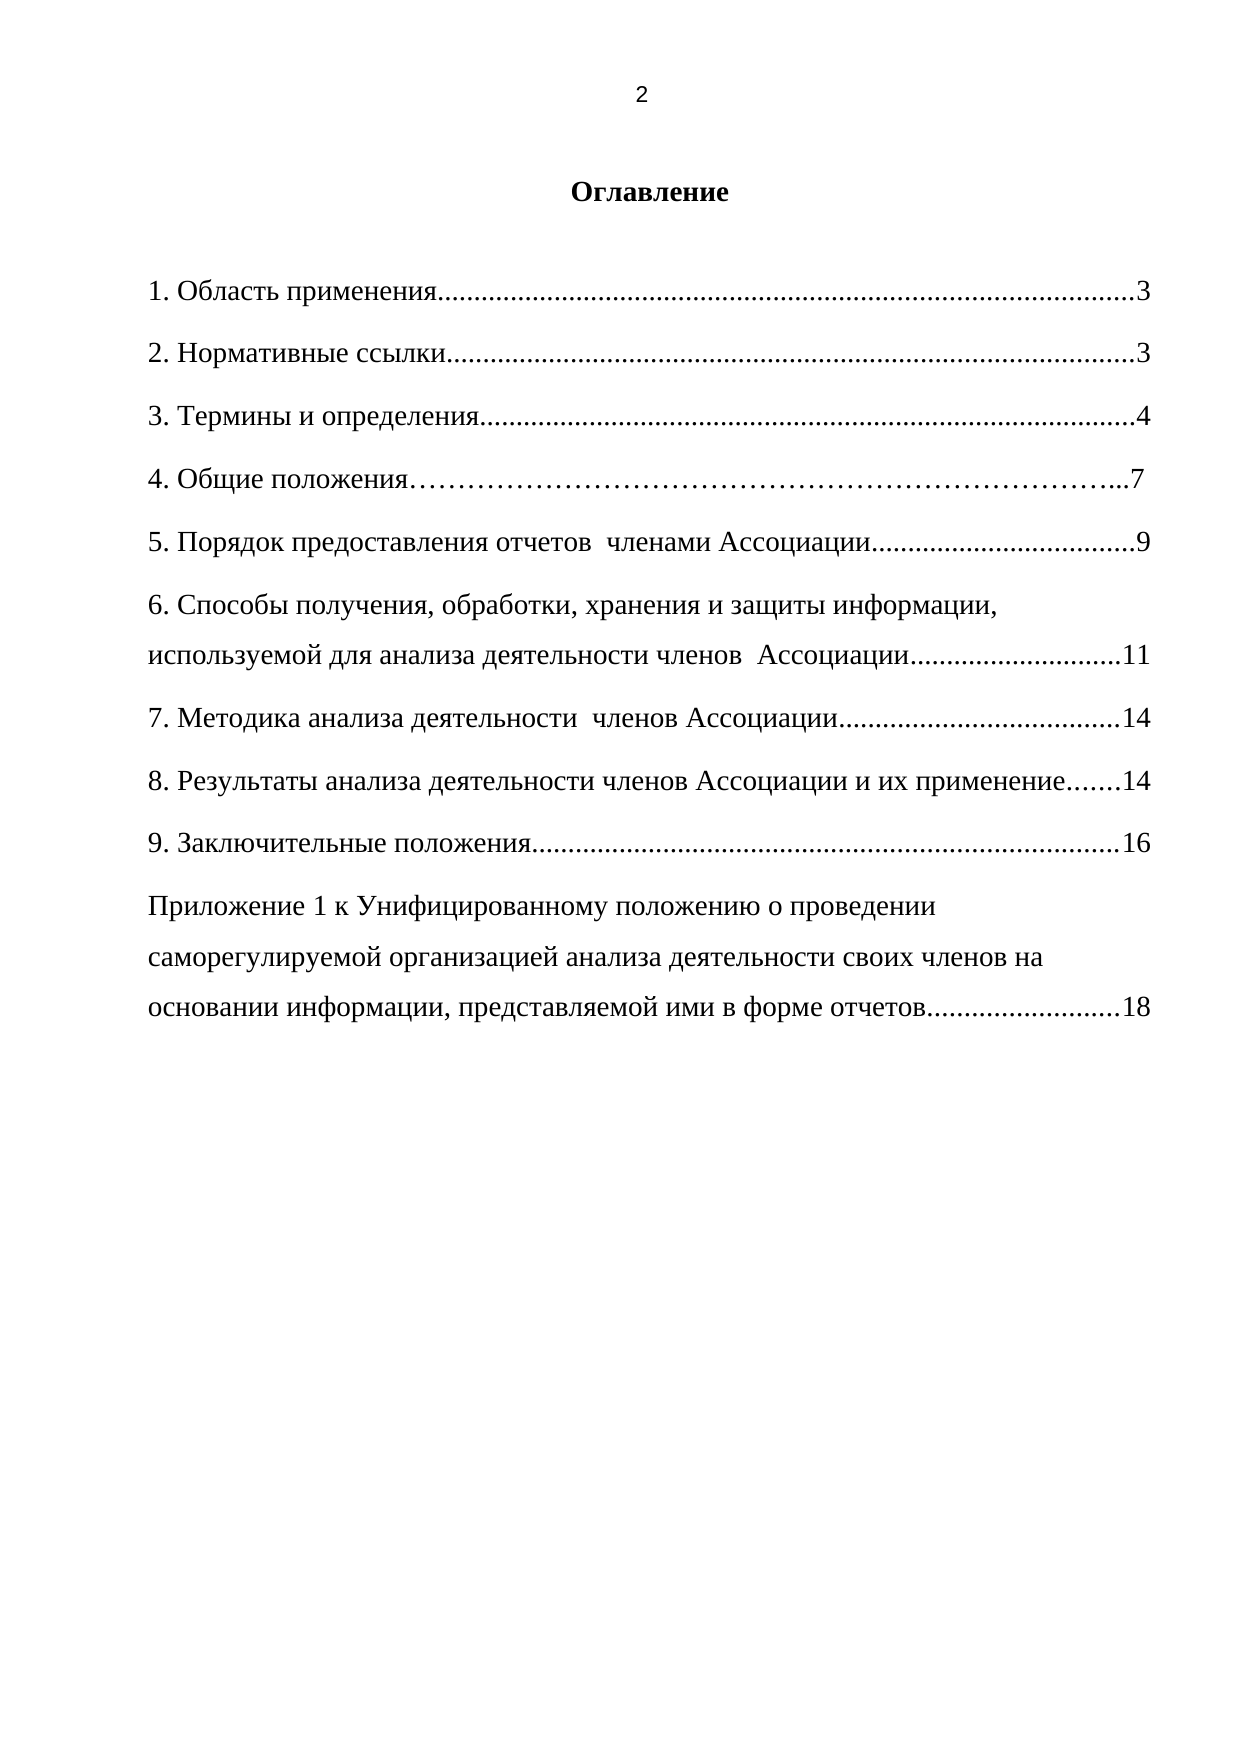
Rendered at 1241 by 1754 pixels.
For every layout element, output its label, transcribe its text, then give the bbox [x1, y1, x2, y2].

text 7. Методика анализа деятельности членов Ассоциации 14 [148, 700, 1152, 733]
text Оглавление [148, 174, 1152, 207]
text 1. Область применения 3 [148, 273, 1152, 306]
text 3. Термины и определения 4 [148, 398, 1152, 432]
text 5. Порядок предоставления отчетов членами Ассоциации 9 [148, 524, 1152, 558]
text 2. Нормативные ссылки 3 [148, 336, 1152, 369]
text Приложение 1 к Унифицированному положению о проведении саморегулируемой организацией анализа деятельности своих членов на основании информации, представляемой ими в форме отчетов 18 [148, 888, 1152, 1023]
text 4. Общие положения………………………………………………………………...7 [148, 461, 1152, 495]
text 9. Заключительные положения 16 [148, 826, 1152, 859]
text 8. Результаты анализа деятельности членов Ассоциации и их применение 14 [148, 763, 1152, 796]
text 6. Способы получения, обработки, хранения и защиты информации, используемой для анализа деятельности членов Ассоциации 11 [148, 587, 1152, 671]
